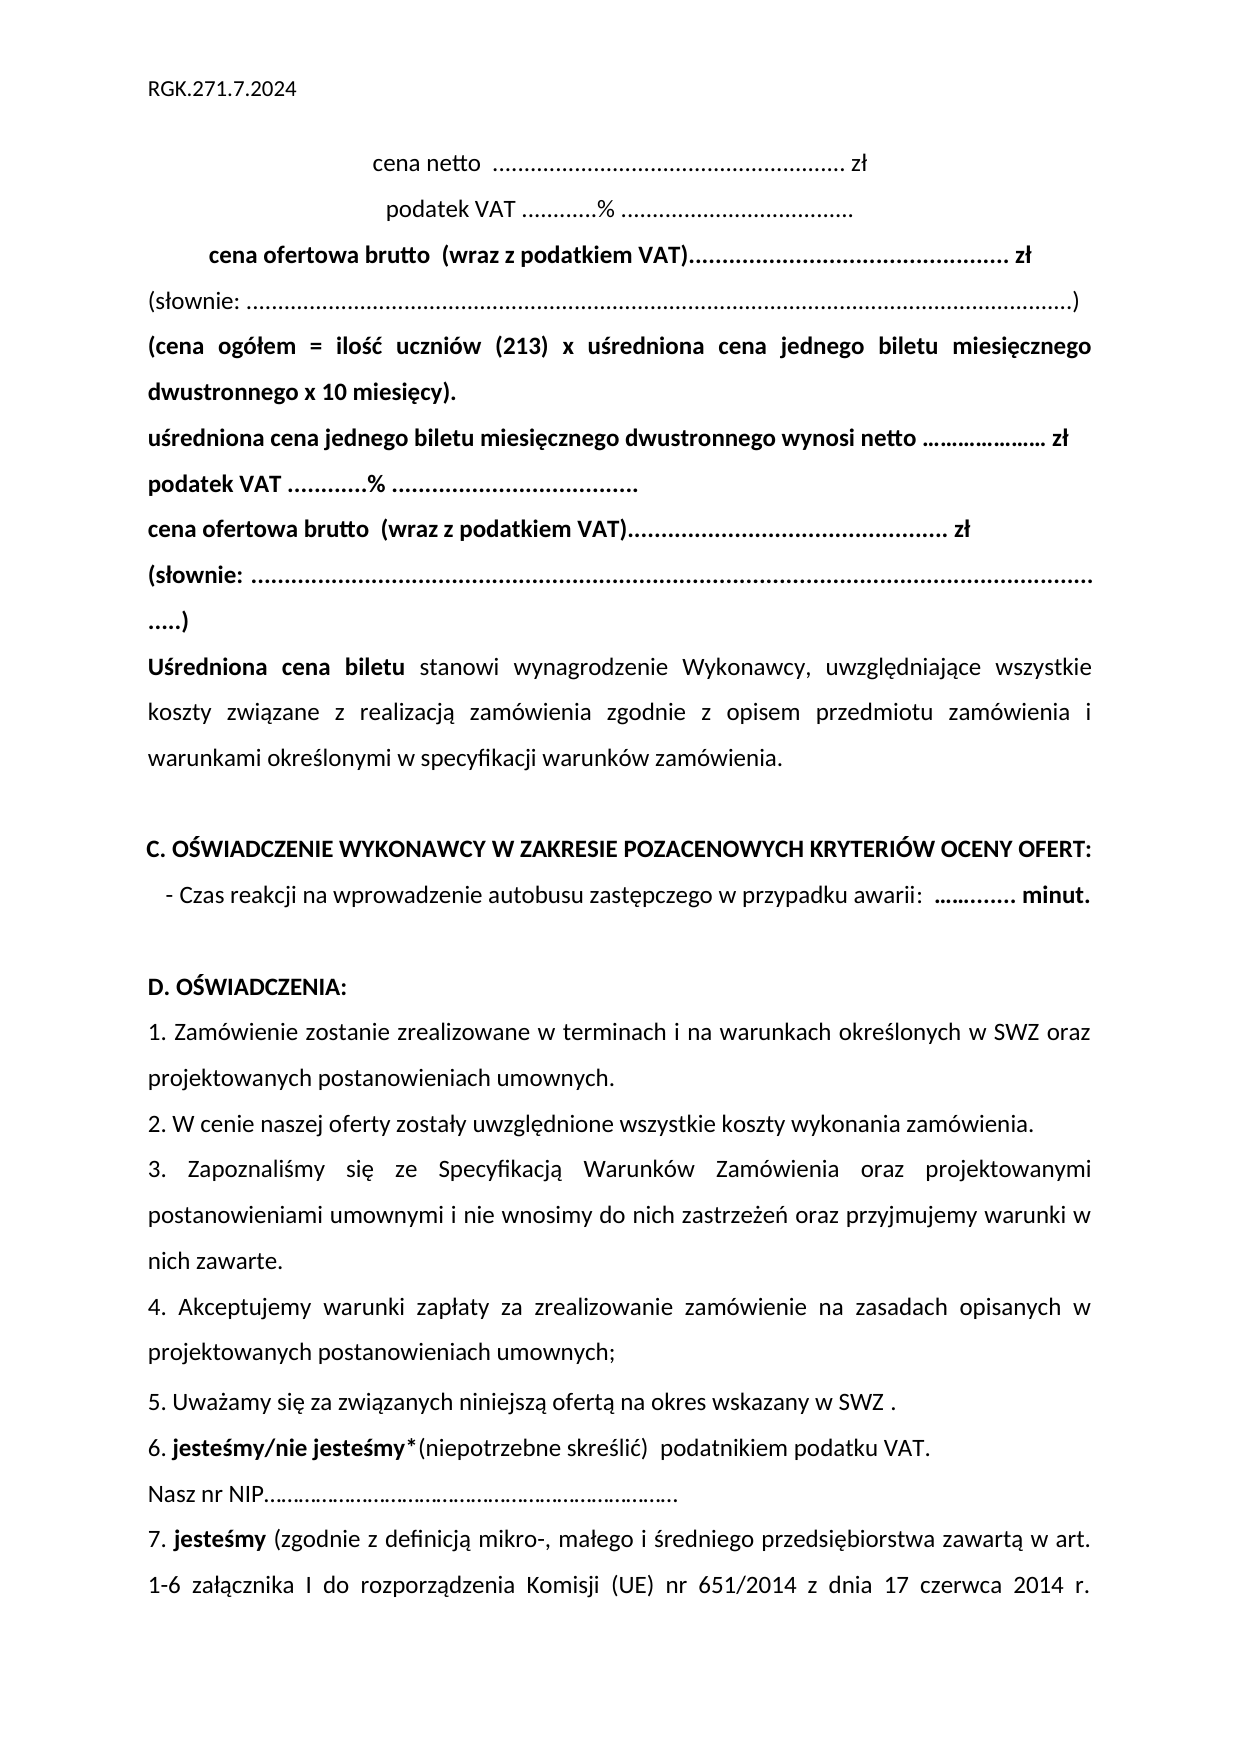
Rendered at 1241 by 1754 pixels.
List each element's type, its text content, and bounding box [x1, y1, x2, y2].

text cena ofertowa brutto (wraz z podatkiem VAT)................................................ zł [148, 239, 1093, 269]
text Uśredniona cena biletu stanowi wynagrodzenie Wykonawcy, uwzględniające wszystkie koszty związane z realizacją zamówienia zgodnie z opisem przedmiotu zamówienia i warunkami określonymi w specyfikacji warunków zamówienia. [148, 651, 1093, 773]
text uśredniona cena jednego biletu miesięcznego dwustronnego wynosi netto ………………… zł [148, 422, 1093, 452]
text D. OŚWIADCZENIA: [148, 971, 1093, 1001]
text (słownie: ...................................................................................................................................) [148, 559, 1093, 635]
text 6. jesteśmy/nie jesteśmy*(niepotrzebne skreślić) podatnikiem podatku VAT. [148, 1432, 1093, 1463]
text 2. W cenie naszej oferty zostały uwzględnione wszystkie koszty wykonania zamówienia. [148, 1108, 1093, 1138]
text 1. Zamówienie zostanie zrealizowane w terminach i na warunkach określonych w SWZ oraz projektowanych postanowieniach umownych. [148, 1016, 1093, 1093]
text (cena ogółem = ilość uczniów (213) x uśredniona cena jednego biletu miesięcznego dwustronnego x 10 miesięcy). [148, 331, 1093, 407]
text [148, 1524, 1093, 1600]
text (słownie: ...................................................................................................................................) [148, 285, 1093, 315]
text 4. Akceptujemy warunki zapłaty za zrealizowanie zamówienie na zasadach opisanych w projektowanych postanowieniach umownych; [148, 1291, 1093, 1367]
text 3. Zapoznaliśmy się ze Specyfikacją Warunków Zamówienia oraz projektowanymi postanowieniami umownymi i nie wnosimy do nich zastrzeżeń oraz przyjmujemy warunki w nich zawarte. [148, 1154, 1093, 1276]
text cena netto ........................................................ zł [148, 148, 1093, 178]
text cena ofertowa brutto (wraz z podatkiem VAT)................................................ zł [148, 513, 1093, 544]
text Nasz nr NIP……………………………………………………………… [148, 1478, 1093, 1508]
text podatek VAT ............% ..................................... [148, 193, 1093, 224]
text - Czas reakcji na wprowadzenie autobusu zastępczego w przypadku awarii: ……....... minut. [165, 879, 1093, 910]
text 5. Uważamy się za związanych niniejszą ofertą na okres wskazany w SWZ . [148, 1386, 1093, 1417]
text C. OŚWIADCZENIE WYKONAWCY W ZAKRESIE POZACENOWYCH KRYTERIÓW OCENY OFERT: [146, 833, 1093, 864]
text podatek VAT ............% ..................................... [148, 468, 1093, 498]
